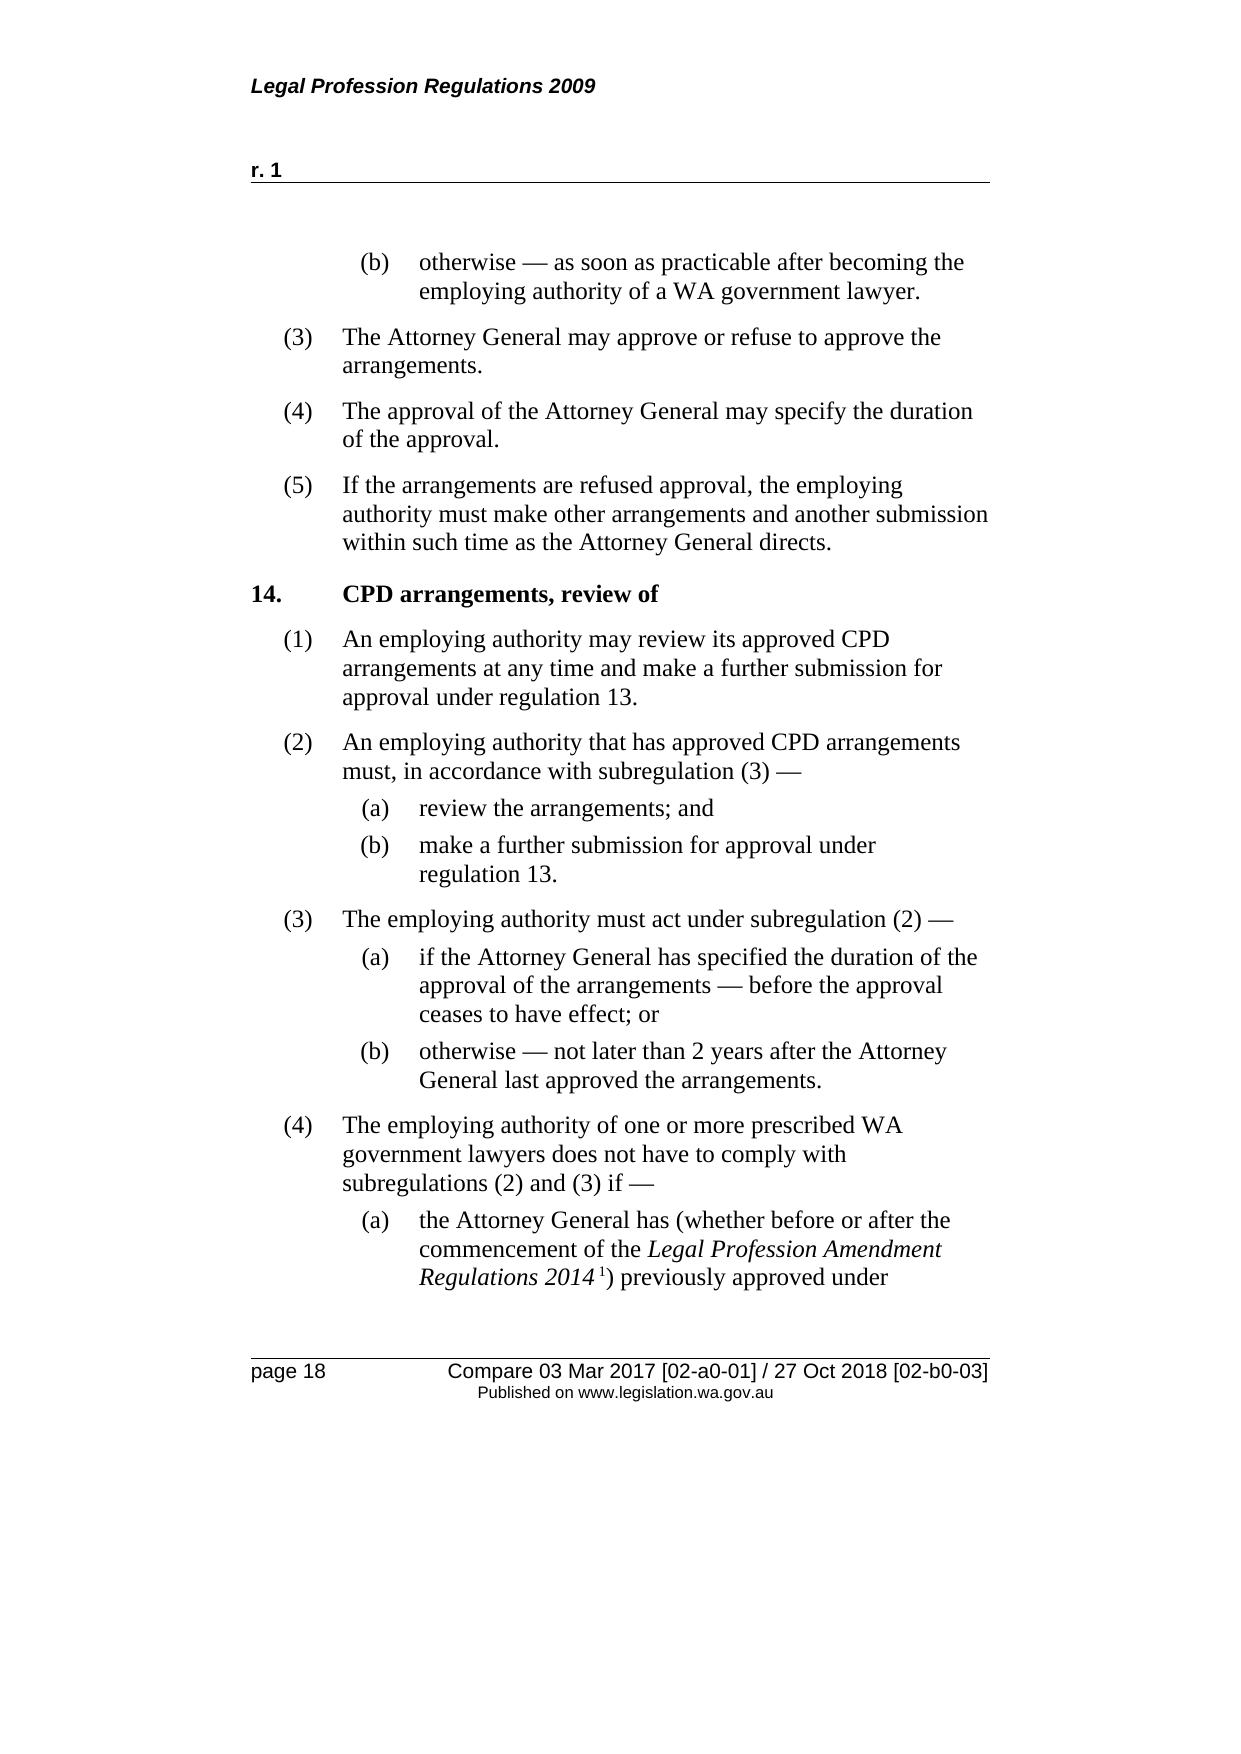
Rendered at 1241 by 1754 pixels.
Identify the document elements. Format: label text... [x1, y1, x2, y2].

text (3) The Attorney General may approve or refuse to approve the arrangements. [251, 322, 990, 379]
text (5) If the arrangements are refused approval, the employing authority must make other arrangements and another submission within such time as the Attorney General directs. [251, 470, 990, 556]
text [251, 1205, 990, 1291]
text (a) review the arrangements; and [251, 793, 990, 822]
text (a) if the Attorney General has specified the duration of the approval of the arrangements — before the approval ceases to have effect; or [251, 942, 990, 1028]
text (4) The employing authority of one or more prescribed WA government lawyers does not have to comply with subregulations (2) and (3) if — [251, 1110, 990, 1197]
text (b) make a further submission for approval under regulation 13. [251, 830, 990, 888]
text (b) otherwise — as soon as practicable after becoming the employing authority of a WA government lawyer. [251, 247, 990, 305]
text (4) The approval of the Attorney General may specify the duration of the approval. [251, 396, 990, 453]
text (b) otherwise — not later than 2 years after the Attorney General last approved the arrangements. [251, 1036, 990, 1094]
text (2) An employing authority that has approved CPD arrangements must, in accordance with subregulation (3) — [251, 727, 990, 785]
subtitle 14. CPD arrangements, review of [251, 579, 990, 608]
text (1) An employing authority may review its approved CPD arrangements at any time and make a further submission for approval under regulation 13. [251, 624, 990, 711]
text (3) The employing authority must act under subregulation (2) — [251, 904, 990, 933]
